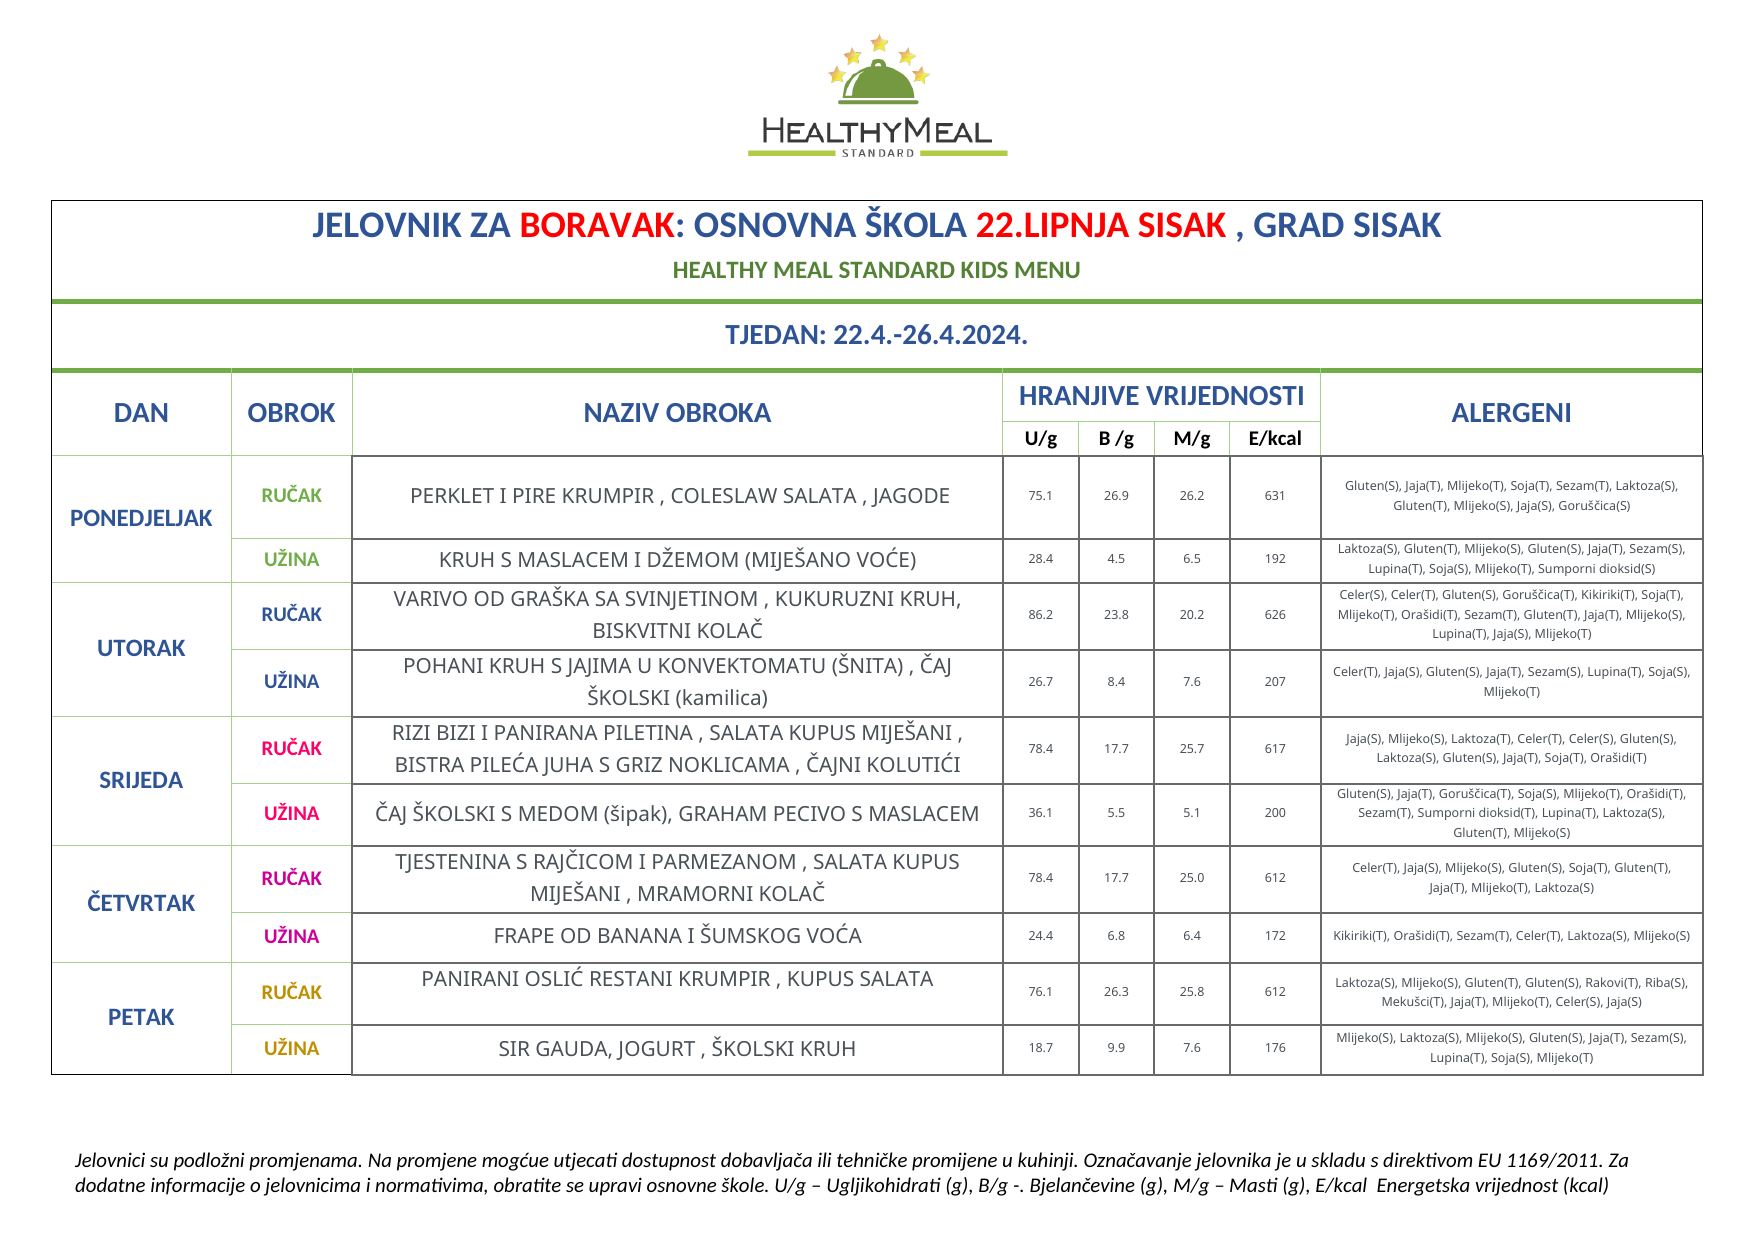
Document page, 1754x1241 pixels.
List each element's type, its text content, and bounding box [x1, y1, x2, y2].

table_cell 7.6 [1155, 651, 1229, 716]
table_header JELOVNIK ZA BORAVAK: OSNOVNA ŠKOLA 22.LIPNJA SISAK , GRAD SISAK HEALTHY MEAL STANDARD KIDS MENU [52, 201, 1702, 299]
table_cell Celer(T), Jaja(S), Mlijeko(S), Gluten(S), Soja(T), Gluten(T), Jaja(T), Mlijeko(T), Laktoza(S) [1322, 847, 1702, 912]
table_cell 76.1 [1004, 964, 1078, 1024]
table_cell Gluten(S), Jaja(T), Mlijeko(T), Soja(T), Sezam(T), Laktoza(S), Gluten(T), Mlijeko(S), Jaja(S), Goruščica(S) [1322, 457, 1702, 538]
table_cell Celer(S), Celer(T), Gluten(S), Goruščica(T), Kikiriki(T), Soja(T), Mlijeko(T), Orašidi(T), Sezam(T), Gluten(T), Jaja(T), Mlijeko(S), Lupina(T), Jaja(S), Mlijeko(T) [1322, 584, 1702, 649]
table_cell NAZIV OBROKA [353, 373, 1002, 454]
table_cell 626 [1231, 584, 1320, 649]
table_cell 5.5 [1080, 785, 1153, 845]
table_cell RUČAK [232, 963, 351, 1024]
table_cell 25.8 [1155, 964, 1229, 1024]
table_cell 26.7 [1004, 651, 1078, 716]
table_cell UTORAK [52, 583, 231, 716]
table_cell RIZI BIZI I PANIRANA PILETINA , SALATA KUPUS MIJEŠANI , BISTRA PILEĆA JUHA S GRIZ NOKLICAMA , ČAJNI KOLUTIĆI [353, 718, 1002, 783]
table_cell 172 [1231, 914, 1320, 962]
table_cell POHANI KRUH S JAJIMA U KONVEKTOMATU (ŠNITA) , ČAJ ŠKOLSKI (kamilica) [353, 651, 1002, 716]
table_cell Laktoza(S), Gluten(T), Mlijeko(S), Gluten(S), Jaja(T), Sezam(S), Lupina(T), Soja(S), Mlijeko(T), Sumporni dioksid(S) [1322, 540, 1702, 582]
table_cell Gluten(S), Jaja(T), Goruščica(T), Soja(S), Mlijeko(T), Orašidi(T), Sezam(T), Sumporni dioksid(T), Lupina(T), Laktoza(S), Gluten(T), Mlijeko(S) [1322, 785, 1702, 845]
table_cell 7.6 [1155, 1026, 1229, 1073]
table_cell 20.2 [1155, 584, 1229, 649]
table_cell 78.4 [1004, 718, 1078, 783]
table_cell SIR GAUDA, JOGURT , ŠKOLSKI KRUH [353, 1026, 1002, 1073]
table_cell 200 [1231, 785, 1320, 845]
table_cell 17.7 [1080, 718, 1153, 783]
picture [745, 29, 1008, 171]
table_cell PANIRANI OSLIĆ RESTANI KRUMPIR , KUPUS SALATA [353, 964, 1002, 1024]
table_cell ALERGENI [1321, 373, 1702, 454]
table_cell 176 [1231, 1026, 1320, 1073]
table_cell 78.4 [1004, 847, 1078, 912]
table_cell 192 [1231, 540, 1320, 582]
table_cell 25.0 [1155, 847, 1229, 912]
table_cell 26.9 [1080, 457, 1153, 538]
table_cell UŽINA [232, 1025, 351, 1073]
table_cell 28.4 [1004, 540, 1078, 582]
table_cell 4.5 [1080, 540, 1153, 582]
table_cell RUČAK [232, 717, 351, 783]
table_cell 6.8 [1080, 914, 1153, 962]
table_cell FRAPE OD BANANA I ŠUMSKOG VOĆA [353, 914, 1002, 962]
table_cell KRUH S MASLACEM I DŽEMOM (MIJEŠANO VOĆE) [353, 540, 1002, 582]
table_cell 26.2 [1155, 457, 1229, 538]
table_cell Jaja(S), Mlijeko(S), Laktoza(T), Celer(T), Celer(S), Gluten(S), Laktoza(S), Gluten(S), Jaja(T), Soja(T), Orašidi(T) [1322, 718, 1702, 783]
table_cell 612 [1231, 964, 1320, 1024]
table_cell M/g [1155, 422, 1229, 454]
table_cell 26.3 [1080, 964, 1153, 1024]
table_cell PETAK [52, 963, 231, 1073]
table_cell UŽINA [232, 913, 351, 962]
table_cell RUČAK [232, 456, 351, 538]
table_cell TJEDAN: 22.4.-26.4.2024. [52, 304, 1702, 368]
table_cell VARIVO OD GRAŠKA SA SVINJETINOM , KUKURUZNI KRUH, BISKVITNI KOLAČ [353, 584, 1002, 649]
table_cell 631 [1231, 457, 1320, 538]
table_cell 17.7 [1080, 847, 1153, 912]
table_cell Kikiriki(T), Orašidi(T), Sezam(T), Celer(T), Laktoza(S), Mlijeko(S) [1322, 914, 1702, 962]
table_cell B /g [1079, 422, 1154, 454]
table_cell PERKLET I PIRE KRUMPIR , COLESLAW SALATA , JAGODE [353, 457, 1002, 538]
table_cell Mlijeko(S), Laktoza(S), Mlijeko(S), Gluten(S), Jaja(T), Sezam(S), Lupina(T), Soja(S), Mlijeko(T) [1322, 1026, 1702, 1073]
table_cell 6.5 [1155, 540, 1229, 582]
table_cell 6.4 [1155, 914, 1229, 962]
table_cell 9.9 [1080, 1026, 1153, 1073]
table_cell RUČAK [232, 583, 351, 649]
table_cell 36.1 [1004, 785, 1078, 845]
table_cell 207 [1231, 651, 1320, 716]
table_cell 5.1 [1155, 785, 1229, 845]
table_cell 86.2 [1004, 584, 1078, 649]
table_cell E/kcal [1230, 422, 1320, 454]
table_cell ČAJ ŠKOLSKI S MEDOM (šipak), GRAHAM PECIVO S MASLACEM [353, 785, 1002, 845]
table_cell PONEDJELJAK [52, 456, 231, 582]
table_cell UŽINA [232, 784, 351, 845]
table_cell OBROK [232, 373, 352, 454]
table_cell UŽINA [232, 650, 351, 716]
table_cell ČETVRTAK [52, 846, 231, 962]
table_cell HRANJIVE VRIJEDNOSTI [1003, 373, 1320, 421]
table_cell 612 [1231, 847, 1320, 912]
table_cell Laktoza(S), Mlijeko(S), Gluten(T), Gluten(S), Rakovi(T), Riba(S), Mekušci(T), Jaja(T), Mlijeko(T), Celer(S), Jaja(S) [1322, 964, 1702, 1024]
table_cell UŽINA [232, 539, 351, 582]
table_cell 23.8 [1080, 584, 1153, 649]
table_cell SRIJEDA [52, 717, 231, 845]
table_cell 8.4 [1080, 651, 1153, 716]
table_cell TJESTENINA S RAJČICOM I PARMEZANOM , SALATA KUPUS MIJEŠANI , MRAMORNI KOLAČ [353, 847, 1002, 912]
table_cell DAN [52, 373, 231, 454]
table_cell RUČAK [232, 846, 351, 912]
table_cell 617 [1231, 718, 1320, 783]
table_cell U/g [1003, 422, 1078, 454]
table_cell Celer(T), Jaja(S), Gluten(S), Jaja(T), Sezam(S), Lupina(T), Soja(S), Mlijeko(T) [1322, 651, 1702, 716]
table_cell 25.7 [1155, 718, 1229, 783]
table_cell 18.7 [1004, 1026, 1078, 1073]
table_cell 24.4 [1004, 914, 1078, 962]
table_cell 75.1 [1004, 457, 1078, 538]
